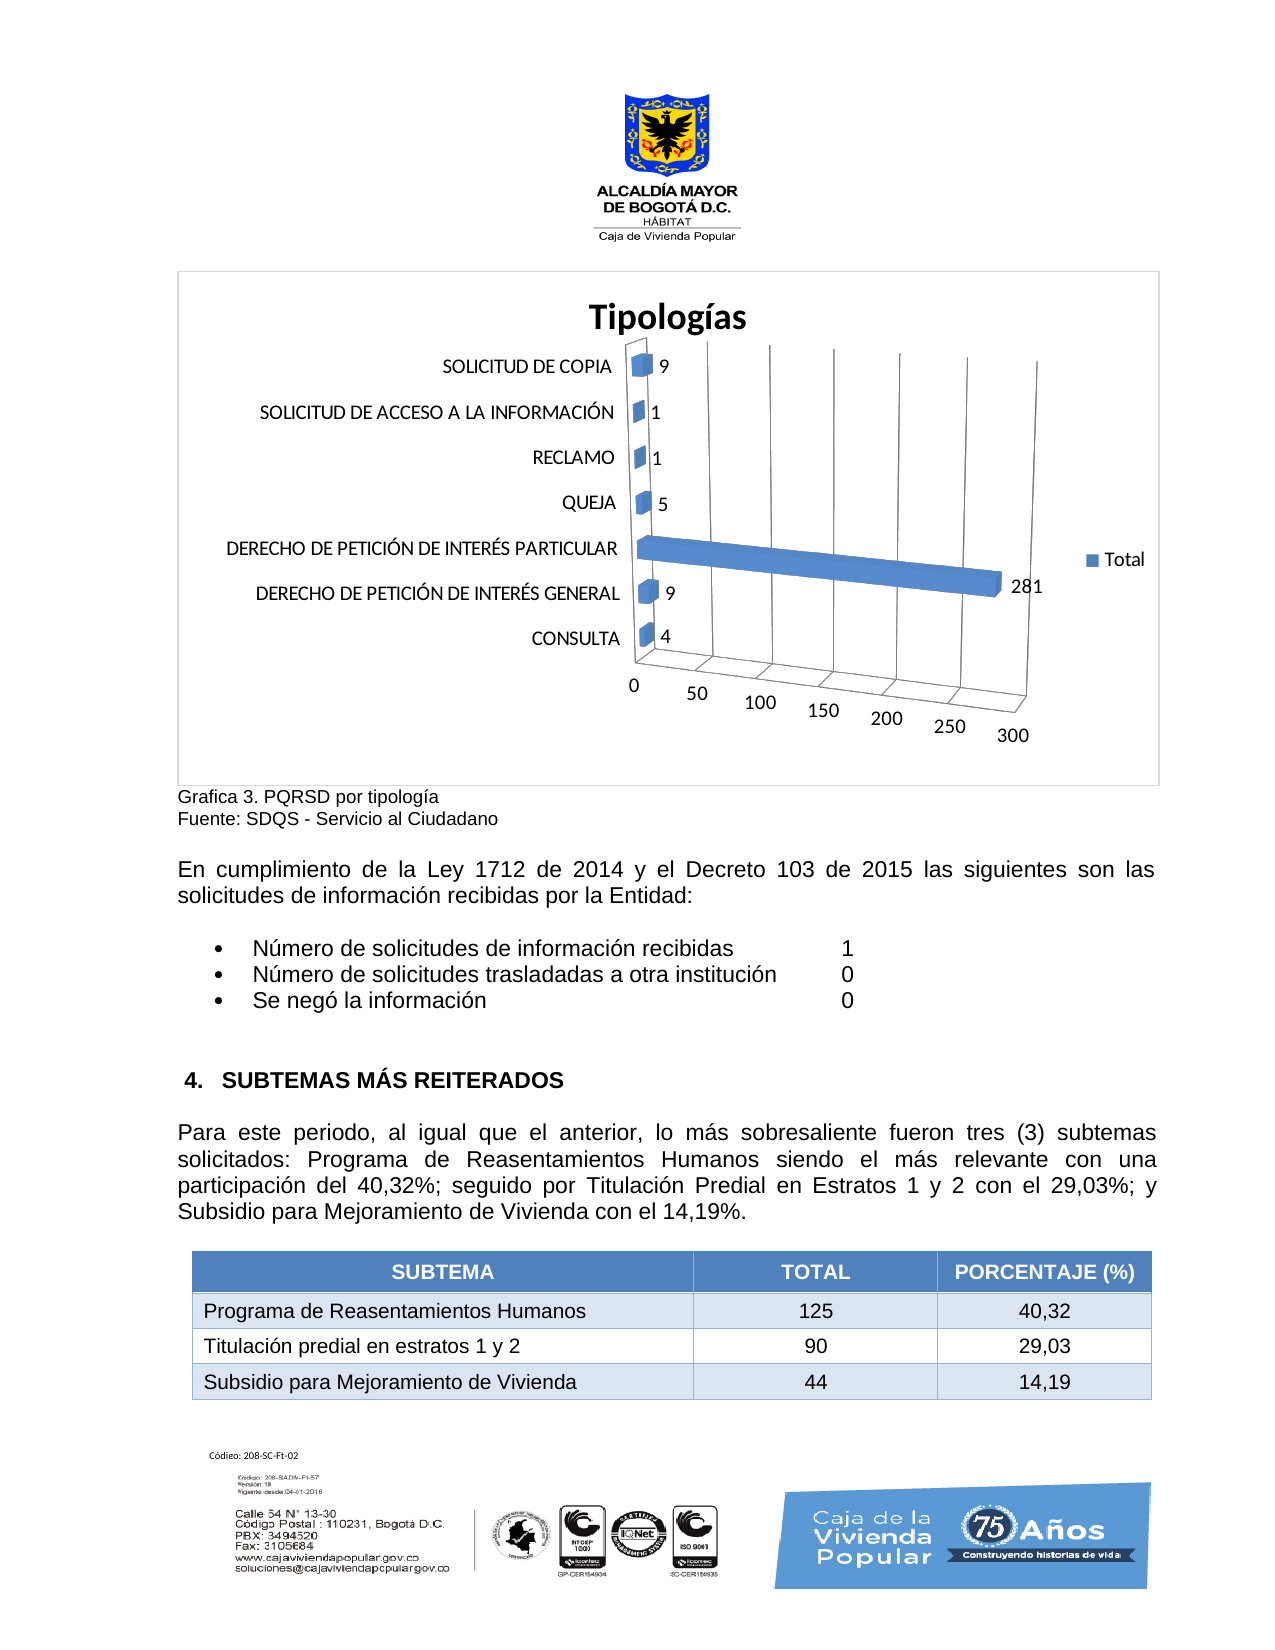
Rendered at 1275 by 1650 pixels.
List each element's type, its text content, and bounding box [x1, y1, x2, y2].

table_cell 40,32 [938, 1294, 1151, 1328]
text En cumplimiento de la Ley 1712 de 2014 y el Decreto 103 de 2015 las siguientes son las solicitudes de información recibidas por la Entidad: [177, 856, 1157, 908]
list Se negó la información 0 [215, 987, 1157, 1014]
list SUBTEMAS MÁS REITERADOS [184, 1067, 1157, 1093]
table_cell 44 [694, 1364, 937, 1399]
table_cell Subsidio para Mejoramiento de Vivienda [193, 1364, 693, 1399]
table_header SUBTEMA [193, 1252, 693, 1292]
table_cell 14,19 [938, 1364, 1151, 1399]
list Número de solicitudes trasladadas a otra institución 0 [215, 961, 1157, 987]
list Número de solicitudes de información recibidas 1 [215, 935, 1157, 961]
table_cell 29,03 [938, 1329, 1151, 1363]
table_header PORCENTAJE (%) [938, 1252, 1151, 1292]
text Para este periodo, al igual que el anterior, lo más sobresaliente fueron tres (3) subtemas solicitados: Programa de Reasentamientos Humanos siendo el más relevante con una participación del 40,32%; seguido por Titulación Predial en Estratos 1 y 2 con el 29,03%; y Subsidio para Mejoramiento de Vivienda con el 14,19%. [177, 1119, 1157, 1225]
text Fuente: SDQS - Servicio al Ciudadano [177, 808, 1157, 829]
table_header TOTAL [694, 1252, 937, 1292]
picture [593, 94, 741, 242]
table_cell 90 [694, 1329, 937, 1363]
table_cell Programa de Reasentamientos Humanos [193, 1294, 693, 1328]
table_cell Titulación predial en estratos 1 y 2 [193, 1329, 693, 1363]
text Grafica 3. PQRSD por tipología [177, 786, 1157, 808]
picture [167, 1459, 1157, 1621]
table_cell 125 [694, 1294, 937, 1328]
